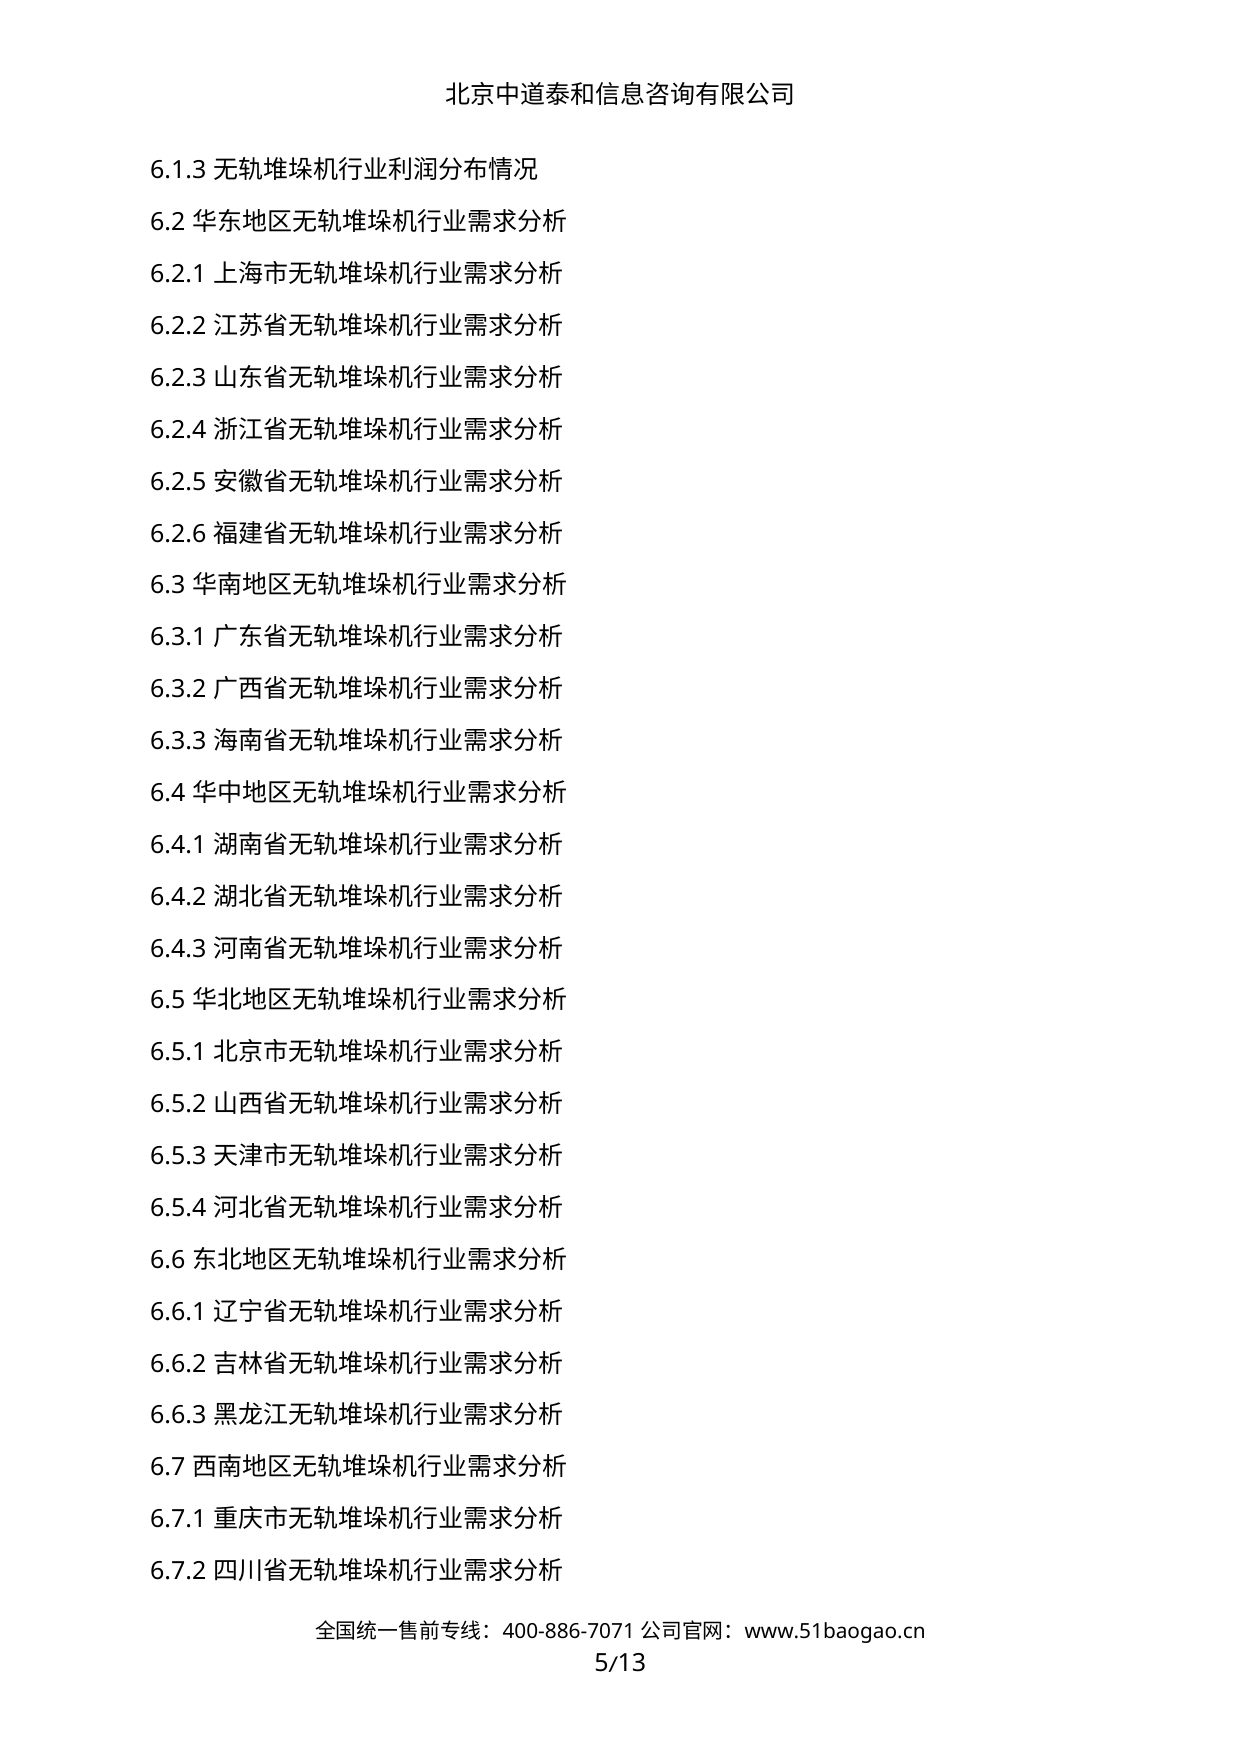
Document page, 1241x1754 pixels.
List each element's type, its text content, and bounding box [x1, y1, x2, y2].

text 6.7 西南地区无轨堆垛机行业需求分析 [150, 1447, 1090, 1483]
text 6.7.1 重庆市无轨堆垛机行业需求分析 [150, 1499, 1090, 1535]
text 6.5.2 山西省无轨堆垛机行业需求分析 [150, 1084, 1090, 1120]
text 6.2.6 福建省无轨堆垛机行业需求分析 [150, 513, 1090, 549]
text 6.6.1 辽宁省无轨堆垛机行业需求分析 [150, 1291, 1090, 1327]
text 6.2 华东地区无轨堆垛机行业需求分析 [150, 202, 1090, 238]
text 6.2.2 江苏省无轨堆垛机行业需求分析 [150, 306, 1090, 342]
text 6.4.1 湖南省无轨堆垛机行业需求分析 [150, 824, 1090, 861]
text 6.4.2 湖北省无轨堆垛机行业需求分析 [150, 876, 1090, 912]
text 6.6.2 吉林省无轨堆垛机行业需求分析 [150, 1343, 1090, 1379]
text 6.5 华北地区无轨堆垛机行业需求分析 [150, 980, 1090, 1016]
text 6.4 华中地区无轨堆垛机行业需求分析 [150, 772, 1090, 809]
text 6.2.4 浙江省无轨堆垛机行业需求分析 [150, 409, 1090, 446]
text 6.5.4 河北省无轨堆垛机行业需求分析 [150, 1187, 1090, 1224]
text 6.4.3 河南省无轨堆垛机行业需求分析 [150, 928, 1090, 964]
text 6.3 华南地区无轨堆垛机行业需求分析 [150, 565, 1090, 601]
text 6.5.1 北京市无轨堆垛机行业需求分析 [150, 1032, 1090, 1068]
text 6.7.2 四川省无轨堆垛机行业需求分析 [150, 1551, 1090, 1587]
text 6.2.3 山东省无轨堆垛机行业需求分析 [150, 357, 1090, 394]
text 6.2.1 上海市无轨堆垛机行业需求分析 [150, 254, 1090, 290]
text 6.5.3 天津市无轨堆垛机行业需求分析 [150, 1136, 1090, 1172]
text 6.3.2 广西省无轨堆垛机行业需求分析 [150, 669, 1090, 705]
text 6.2.5 安徽省无轨堆垛机行业需求分析 [150, 461, 1090, 497]
text 6.1.3 无轨堆垛机行业利润分布情况 [150, 150, 1090, 186]
text 6.3.3 海南省无轨堆垛机行业需求分析 [150, 721, 1090, 757]
text 6.6 东北地区无轨堆垛机行业需求分析 [150, 1239, 1090, 1276]
text 6.6.3 黑龙江无轨堆垛机行业需求分析 [150, 1395, 1090, 1431]
text 6.3.1 广东省无轨堆垛机行业需求分析 [150, 617, 1090, 653]
